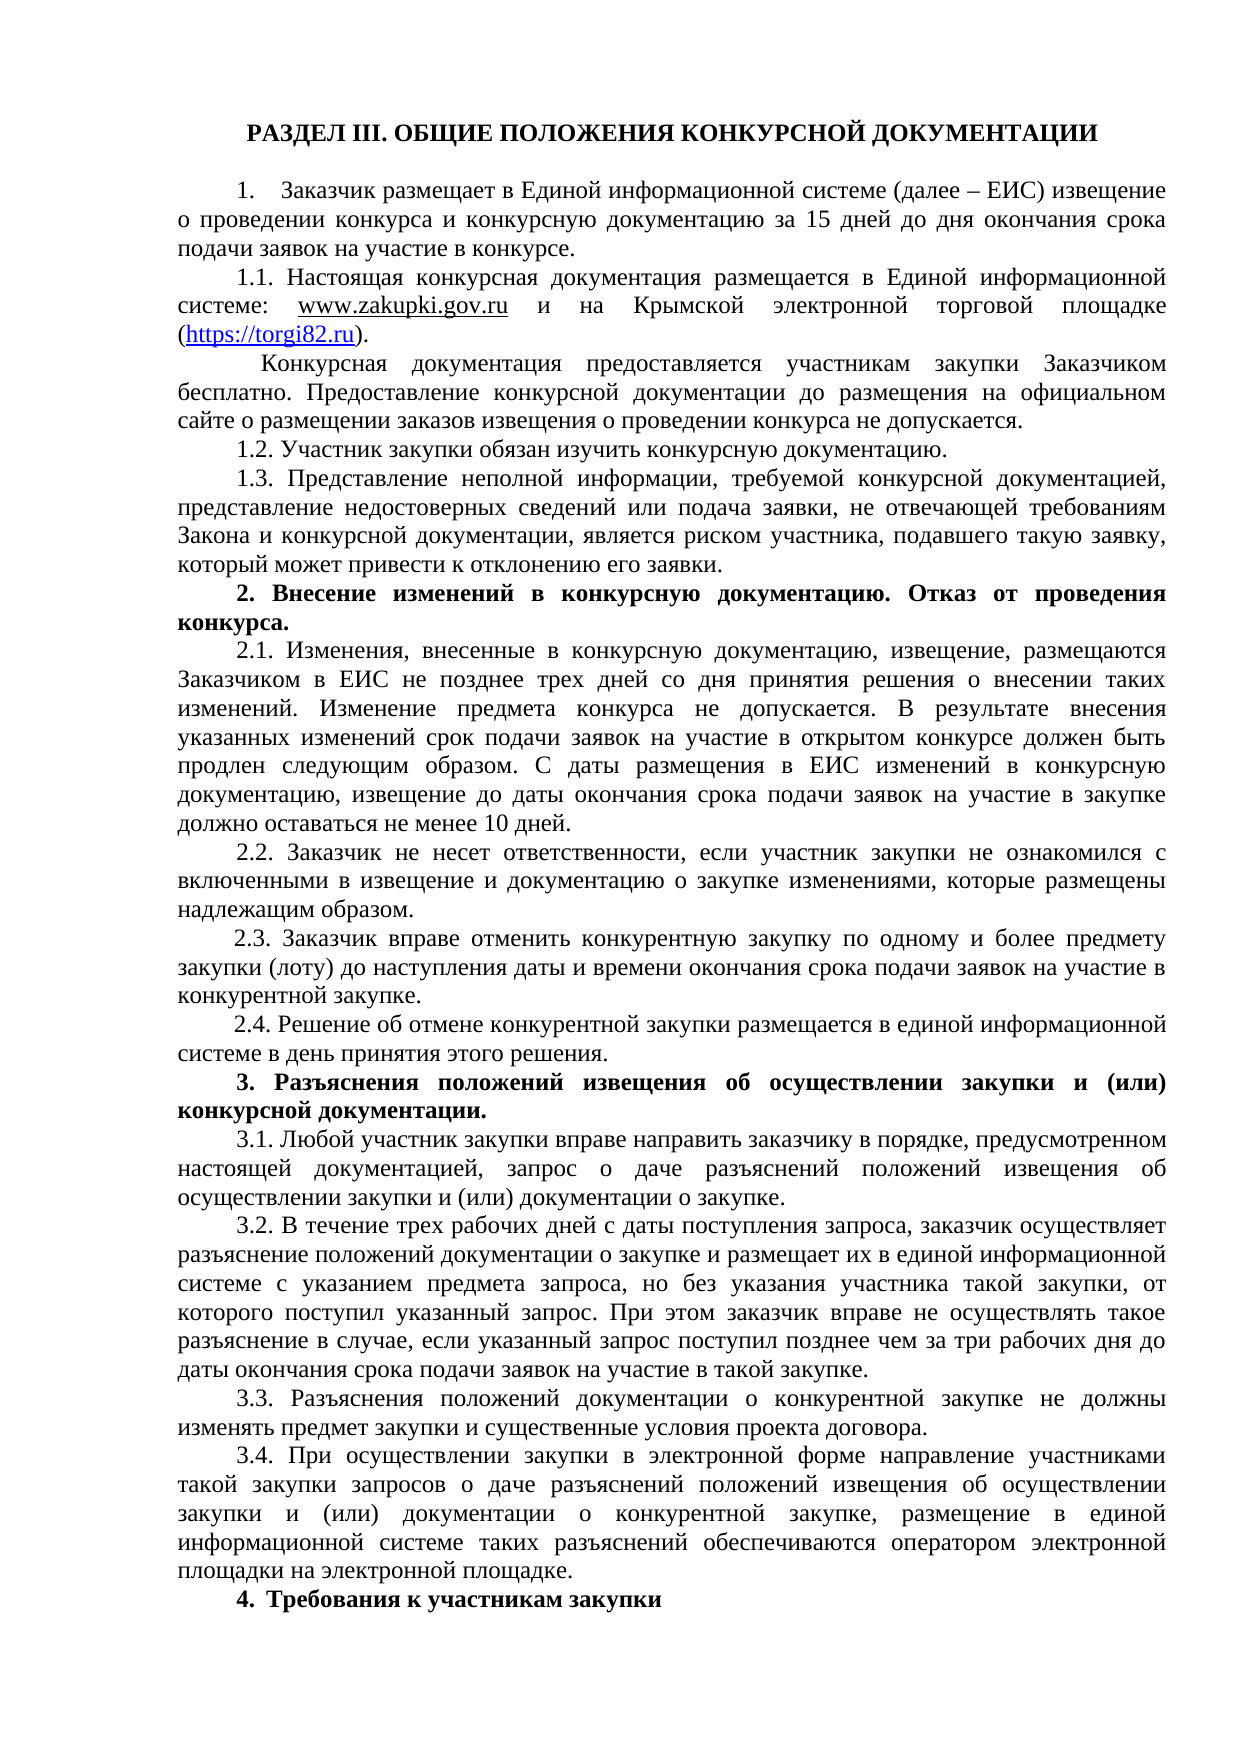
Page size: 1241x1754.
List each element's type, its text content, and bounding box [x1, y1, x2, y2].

text 3.1. Любой участник закупки вправе направить заказчику в порядке, предусмотренном настоящей документацией, запрос о даче разъяснений положений извещения об осуществлении закупки и (или) документации о закупке. [177, 1124, 1167, 1211]
list Требования к участникам закупки [177, 1584, 1167, 1613]
text РАЗДЕЛ III. ОБЩИЕ ПОЛОЖЕНИЯ КОНКУРСНОЙ ДОКУМЕНТАЦИИ [177, 118, 1167, 147]
text 2.3. Заказчик вправе отменить конкурентную закупку по одному и более предмету закупки (лоту) до наступления даты и времени окончания срока подачи заявок на участие в конкурентной закупке. [177, 923, 1167, 1009]
text 2.2. Заказчик не несет ответственности, если участник закупки не ознакомился с включенными в извещение и документацию о закупке изменениями, которые размещены надлежащим образом. [177, 837, 1167, 923]
text 3.4. При осуществлении закупки в электронной форме направление участниками такой закупки запросов о даче разъяснений положений извещения об осуществлении закупки и (или) документации о конкурентной закупке, размещение в единой информационной системе таких разъяснений обеспечиваются оператором электронной площадки на электронной площадке. [177, 1441, 1167, 1584]
text 3.2. В течение трех рабочих дней с даты поступления запроса, заказчик осуществляет разъяснение положений документации о закупке и размещает их в единой информационной системе с указанием предмета запроса, но без указания участника такой закупки, от которого поступил указанный запрос. При этом заказчик вправе не осуществлять такое разъяснение в случае, если указанный запрос поступил позднее чем за три рабочих дня до даты окончания срока подачи заявок на участие в такой закупке. [177, 1211, 1167, 1383]
text Конкурсная документация предоставляется участникам закупки Заказчиком бесплатно. Предоставление конкурсной документации до размещения на официальном сайте о размещении заказов извещения о проведении конкурса не допускается. [177, 348, 1167, 434]
text 2.1. Изменения, внесенные в конкурсную документацию, извещение, размещаются Заказчиком в ЕИС не позднее трех дней со дня принятия решения о внесении таких изменений. Изменение предмета конкурса не допускается. В результате внесения указанных изменений срок подачи заявок на участие в открытом конкурсе должен быть продлен следующим образом. С даты размещения в ЕИС изменений в конкурсную документацию, извещение до даты окончания срока подачи заявок на участие в закупке должно оставаться не менее 10 дней. [177, 636, 1167, 837]
text 3. Разъяснения положений извещения об осуществлении закупки и (или) конкурсной документации. [177, 1067, 1167, 1124]
text 1.1. Настоящая конкурсная документация размещается в Единой информационной системе: www.zakupki.gov.ru и на Крымской электронной торговой площадке (https://torgi82.ru). [177, 262, 1167, 348]
text 2. Внесение изменений в конкурсную документацию. Отказ от проведения конкурса. [177, 578, 1167, 636]
text 1. Заказчик размещает в Единой информационной системе (далее – ЕИС) извещение о проведении конкурса и конкурсную документацию за 15 дней до дня окончания срока подачи заявок на участие в конкурсе. [177, 176, 1167, 262]
text 1.3. Представление неполной информации, требуемой конкурсной документацией, представление недостоверных сведений или подача заявки, не отвечающей требованиям Закона и конкурсной документации, является риском участника, подавшего такую заявку, который может привести к отклонению его заявки. [177, 463, 1167, 578]
text 3.3. Разъяснения положений документации о конкурентной закупке не должны изменять предмет закупки и существенные условия проекта договора. [177, 1383, 1167, 1441]
text 2.4. Решение об отмене конкурентной закупки размещается в единой информационной системе в день принятия этого решения. [177, 1009, 1167, 1067]
text 1.2. Участник закупки обязан изучить конкурсную документацию. [177, 434, 1167, 463]
